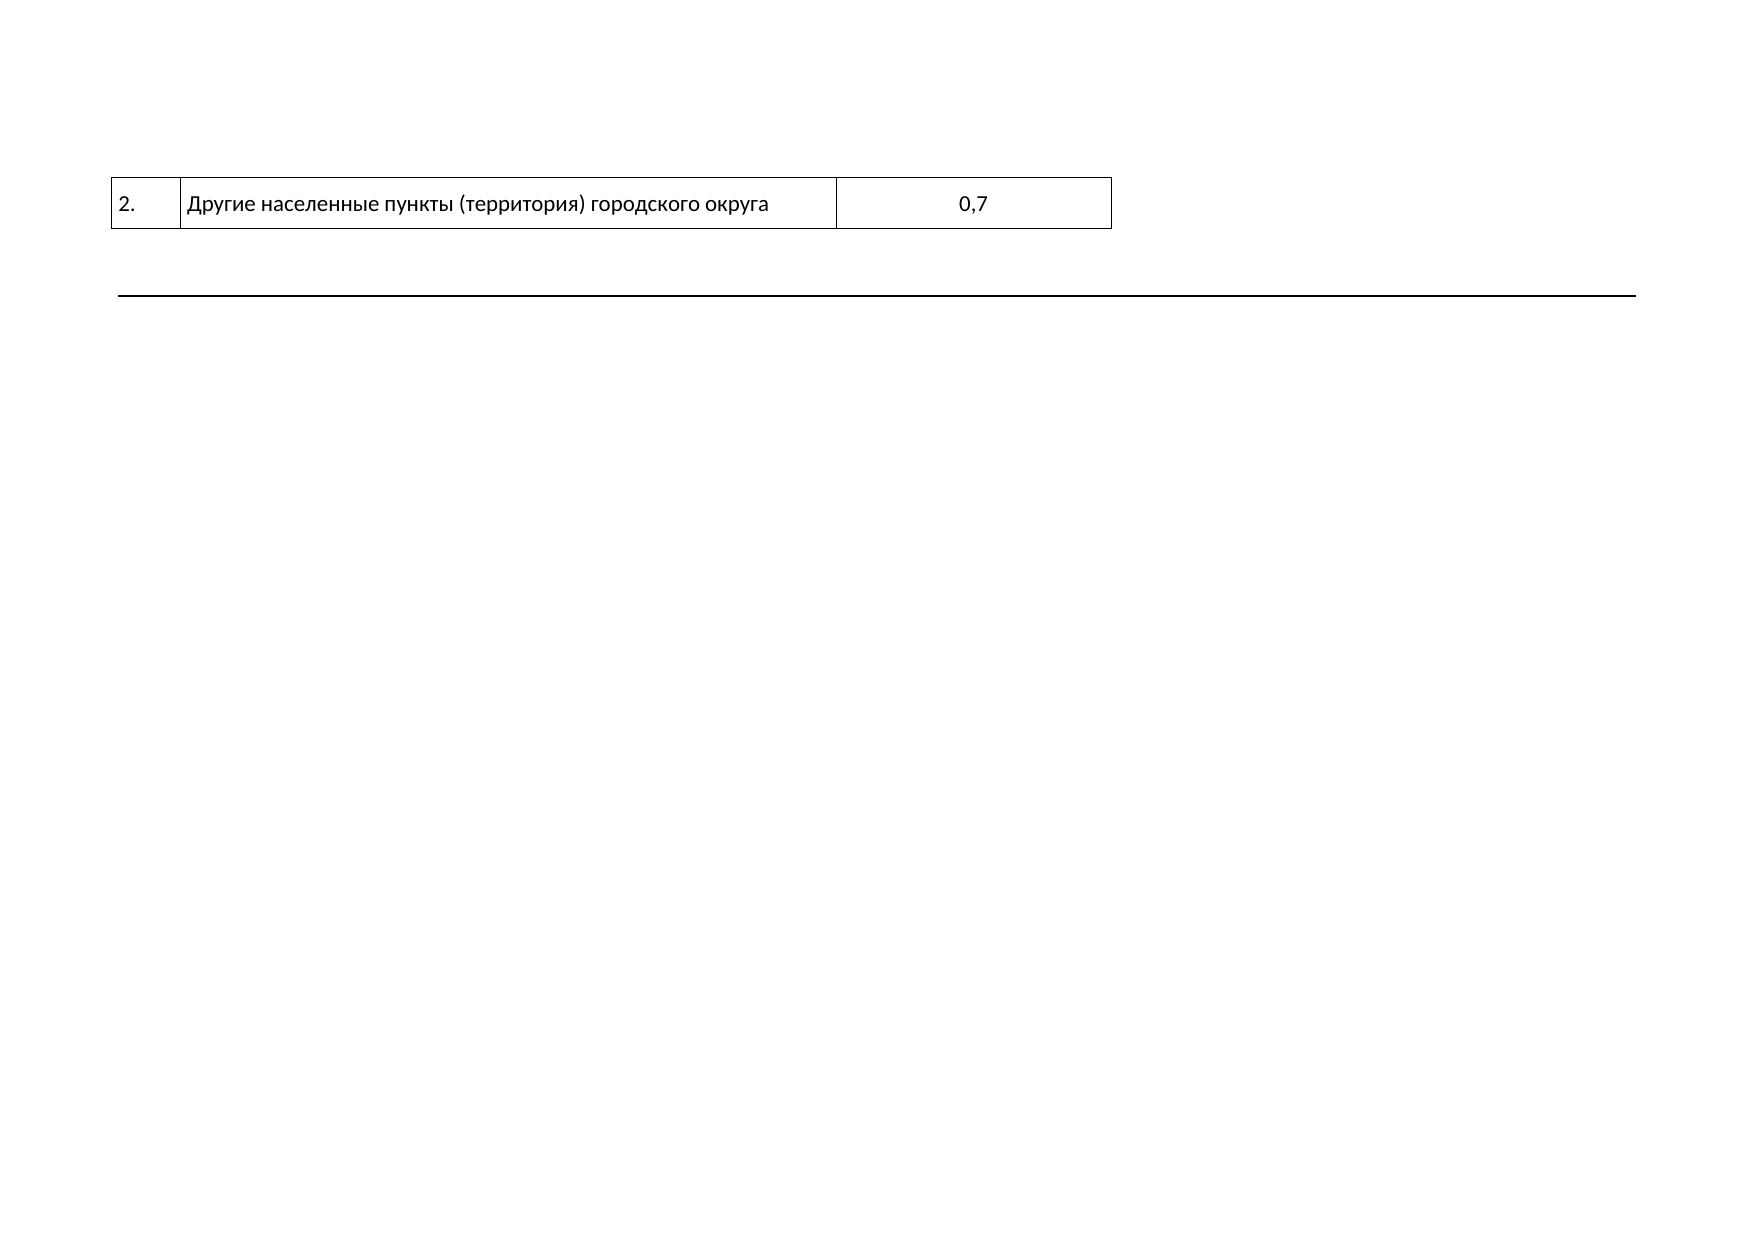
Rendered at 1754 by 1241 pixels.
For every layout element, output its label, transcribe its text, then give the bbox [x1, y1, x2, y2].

table_cell 0,7 [837, 178, 1111, 227]
table_cell Другие населенные пункты (территория) городского округа [181, 178, 836, 227]
table_cell 2. [112, 178, 180, 227]
